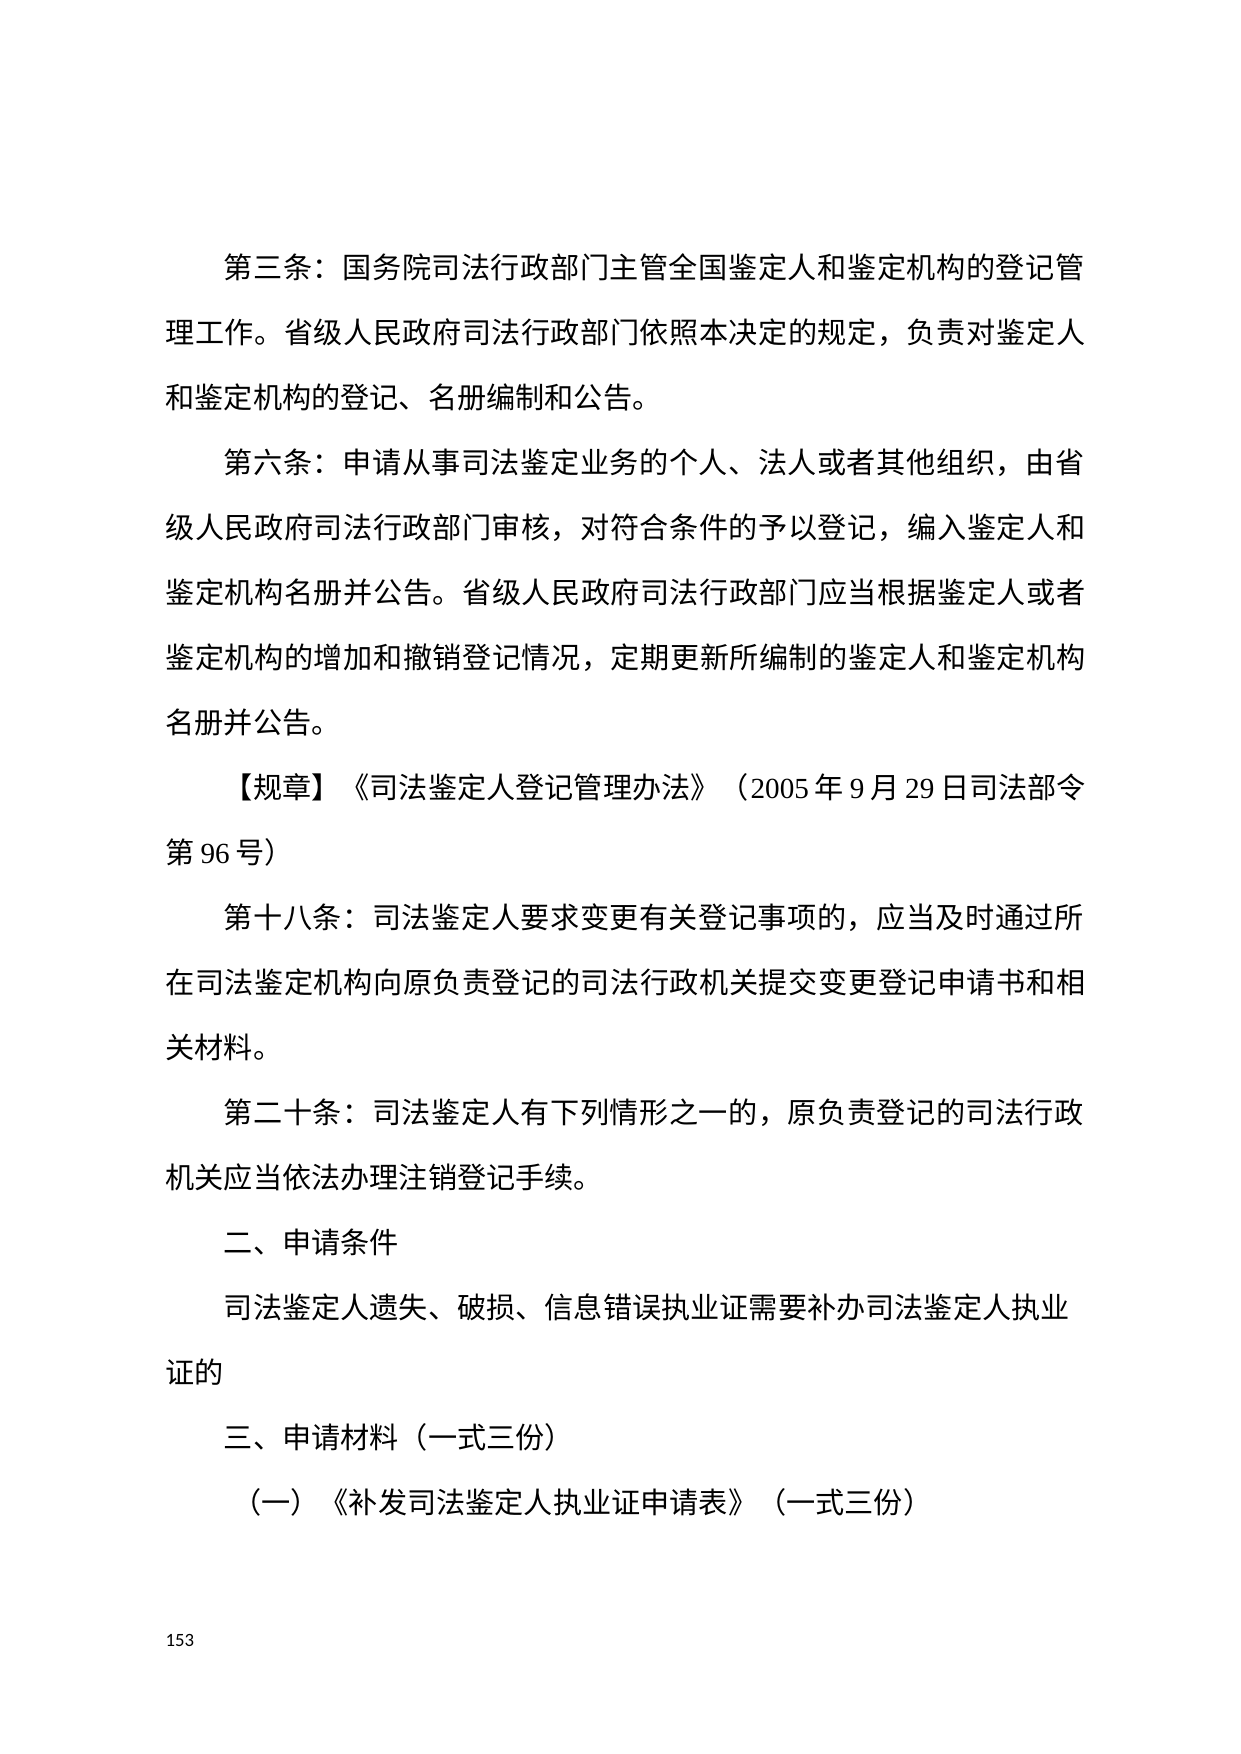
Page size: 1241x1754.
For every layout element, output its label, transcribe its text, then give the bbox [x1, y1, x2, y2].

list 第六条：申请从事司法鉴定业务的个人、法人或者其他组织，由省级人民政府司法行政部门审核，对符合条件的予以登记，编入鉴定人和鉴定机构名册并公告。省级人民政府司法行政部门应当根据鉴定人或者鉴定机构的增加和撤销登记情况，定期更新所编制的鉴定人和鉴定机构名册并公告。 [165, 428, 1087, 753]
list 第三条：国务院司法行政部门主管全国鉴定人和鉴定机构的登记管理工作。省级人民政府司法行政部门依照本决定的规定，负责对鉴定人和鉴定机构的登记、名册编制和公告。 [165, 233, 1087, 428]
list 【规章】《司法鉴定人登记管理办法》（2005年9月29日司法部令第96号） [165, 753, 1087, 883]
list 二、申请条件 [165, 1208, 1087, 1273]
list 第十八条：司法鉴定人要求变更有关登记事项的，应当及时通过所在司法鉴定机构向原负责登记的司法行政机关提交变更登记申请书和相关材料。 [165, 883, 1087, 1078]
list 三、申请材料（一式三份） [165, 1403, 1087, 1468]
text （一）《补发司法鉴定人执业证申请表》（一式三份） [165, 1468, 1087, 1533]
list 第二十条：司法鉴定人有下列情形之一的，原负责登记的司法行政机关应当依法办理注销登记手续。 [165, 1078, 1087, 1208]
list 司法鉴定人遗失、破损、信息错误执业证需要补办司法鉴定人执业证的 [165, 1273, 1087, 1403]
